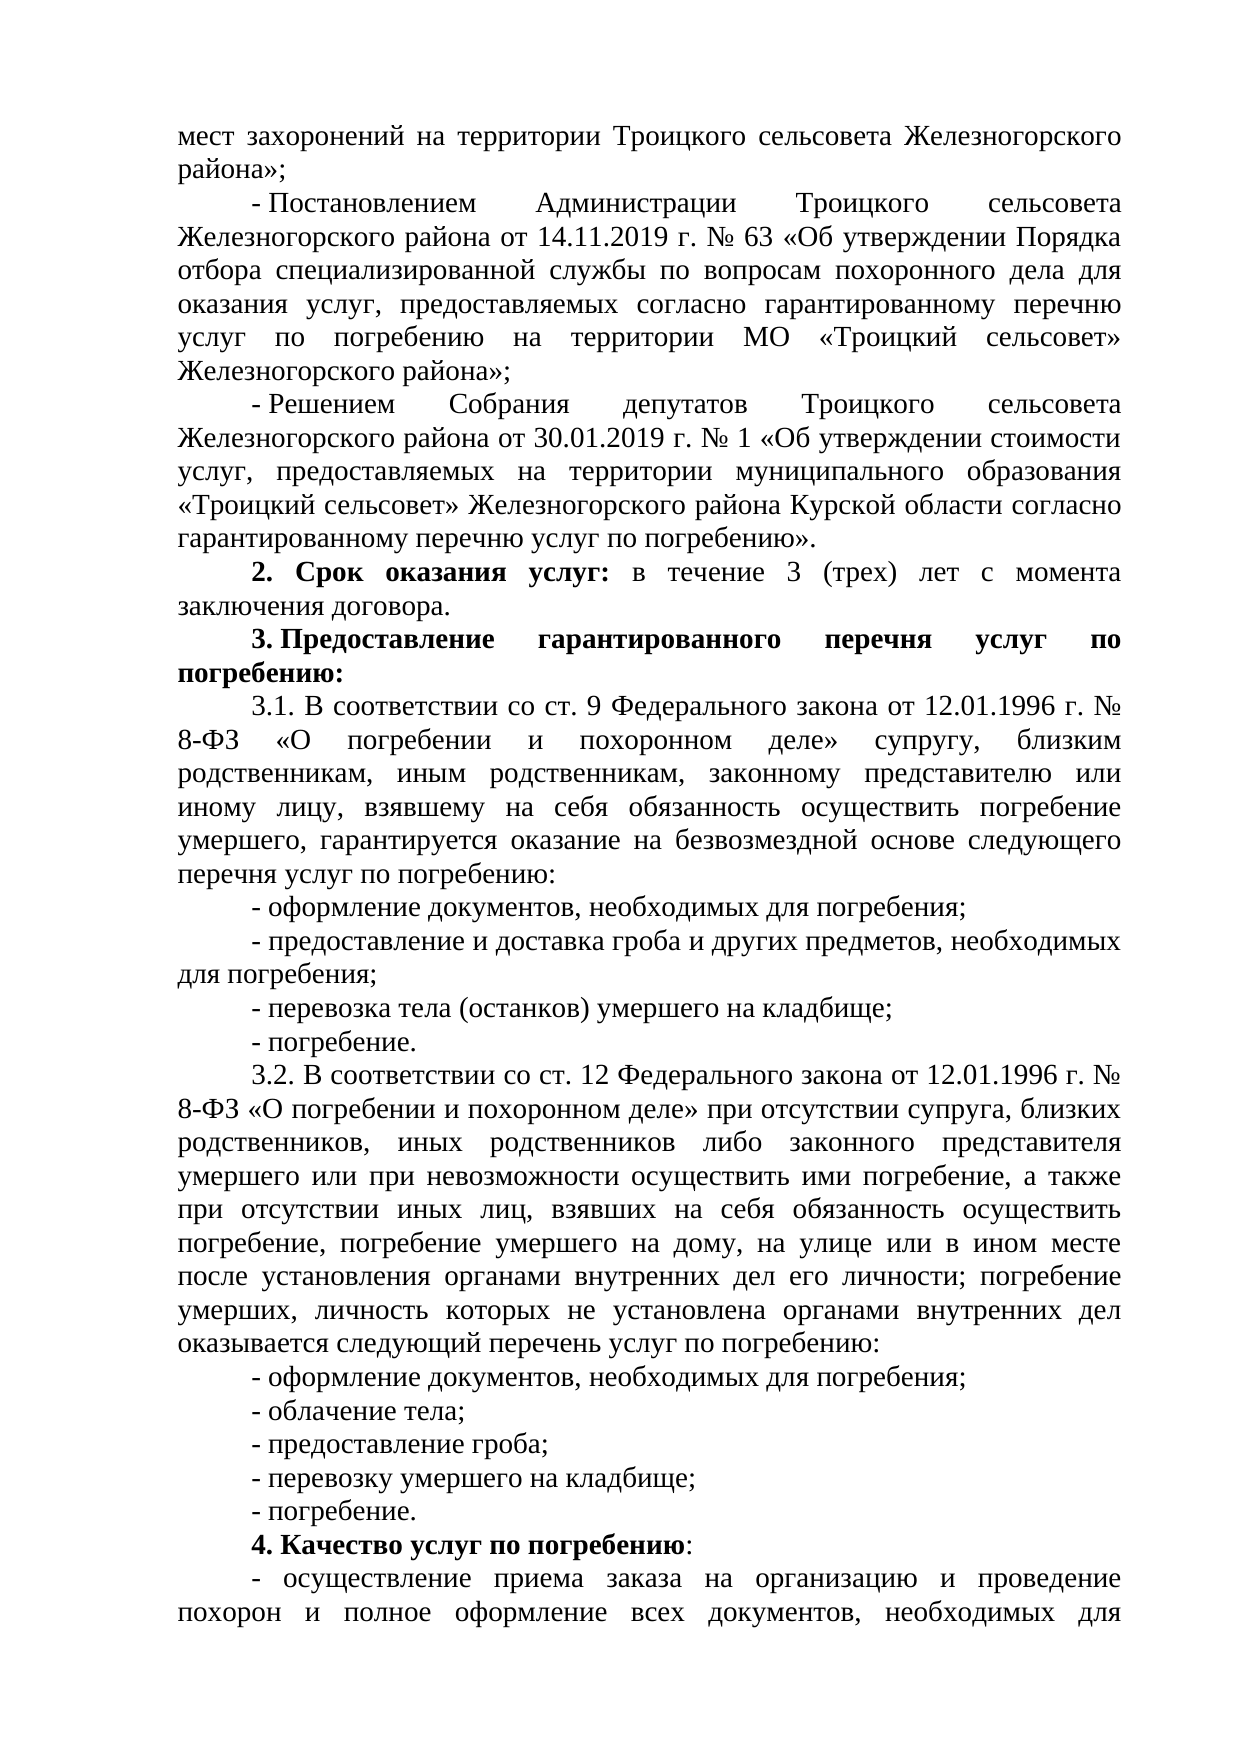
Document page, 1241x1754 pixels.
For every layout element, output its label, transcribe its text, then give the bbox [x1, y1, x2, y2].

text 2. Срок оказания услуг: в течение 3 (трех) лет с момента заключения договора. [177, 554, 1122, 621]
text - погребение. [177, 1024, 1122, 1057]
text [177, 1560, 1122, 1627]
text - Решением Собрания депутатов Троицкого сельсовета Железногорского района от 30.01.2019 г. № 1 «Об утверждении стоимости услуг, предоставляемых на территории муниципального образования «Троицкий сельсовет» Железногорского района Курской области согласно гарантированному перечню услуг по погребению». [177, 386, 1122, 554]
text 3.1. В соответствии со ст. 9 Федерального закона от 12.01.1996 г. № 8-ФЗ «О погребении и похоронном деле» супругу, близким родственникам, иным родственникам, законному представителю или иному лицу, взявшему на себя обязанность осуществить погребение умершего, гарантируется оказание на безвозмездной основе следующего перечня услуг по погребению: [177, 688, 1122, 889]
text - предоставление и доставка гроба и других предметов, необходимых для погребения; [177, 923, 1122, 990]
text 3.2. В соответствии со ст. 12 Федерального закона от 12.01.1996 г. № 8-ФЗ «О погребении и похоронном деле» при отсутствии супруга, близких родственников, иных родственников либо законного представителя умершего или при невозможности осуществить ими погребение, а также при отсутствии иных лиц, взявших на себя обязанность осуществить погребение, погребение умершего на дому, на улице или в ином месте после установления органами внутренних дел его личности; погребение умерших, личность которых не установлена органами внутренних дел оказывается следующий перечень услуг по погребению: [177, 1057, 1122, 1359]
text - перевозку умершего на кладбище; [177, 1460, 1122, 1493]
text - Постановлением Администрации Троицкого сельсовета Железногорского района от 14.11.2019 г. № 63 «Об утверждении Порядка отбора специализированной службы по вопросам похоронного дела для оказания услуг, предоставляемых согласно гарантированному перечню услуг по погребению на территории МО «Троицкий сельсовет» Железногорского района»; [177, 185, 1122, 386]
text - оформление документов, необходимых для погребения; [177, 1359, 1122, 1393]
text - облачение тела; [177, 1393, 1122, 1426]
text - погребение. [177, 1493, 1122, 1527]
text - перевозка тела (останков) умершего на кладбище; [177, 990, 1122, 1024]
text 3. Предоставление гарантированного перечня услуг по погребению: [177, 621, 1122, 688]
text 4. Качество услуг по погребению: [177, 1527, 1122, 1560]
text - предоставление гроба; [177, 1426, 1122, 1460]
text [177, 118, 1122, 185]
text - оформление документов, необходимых для погребения; [177, 889, 1122, 923]
